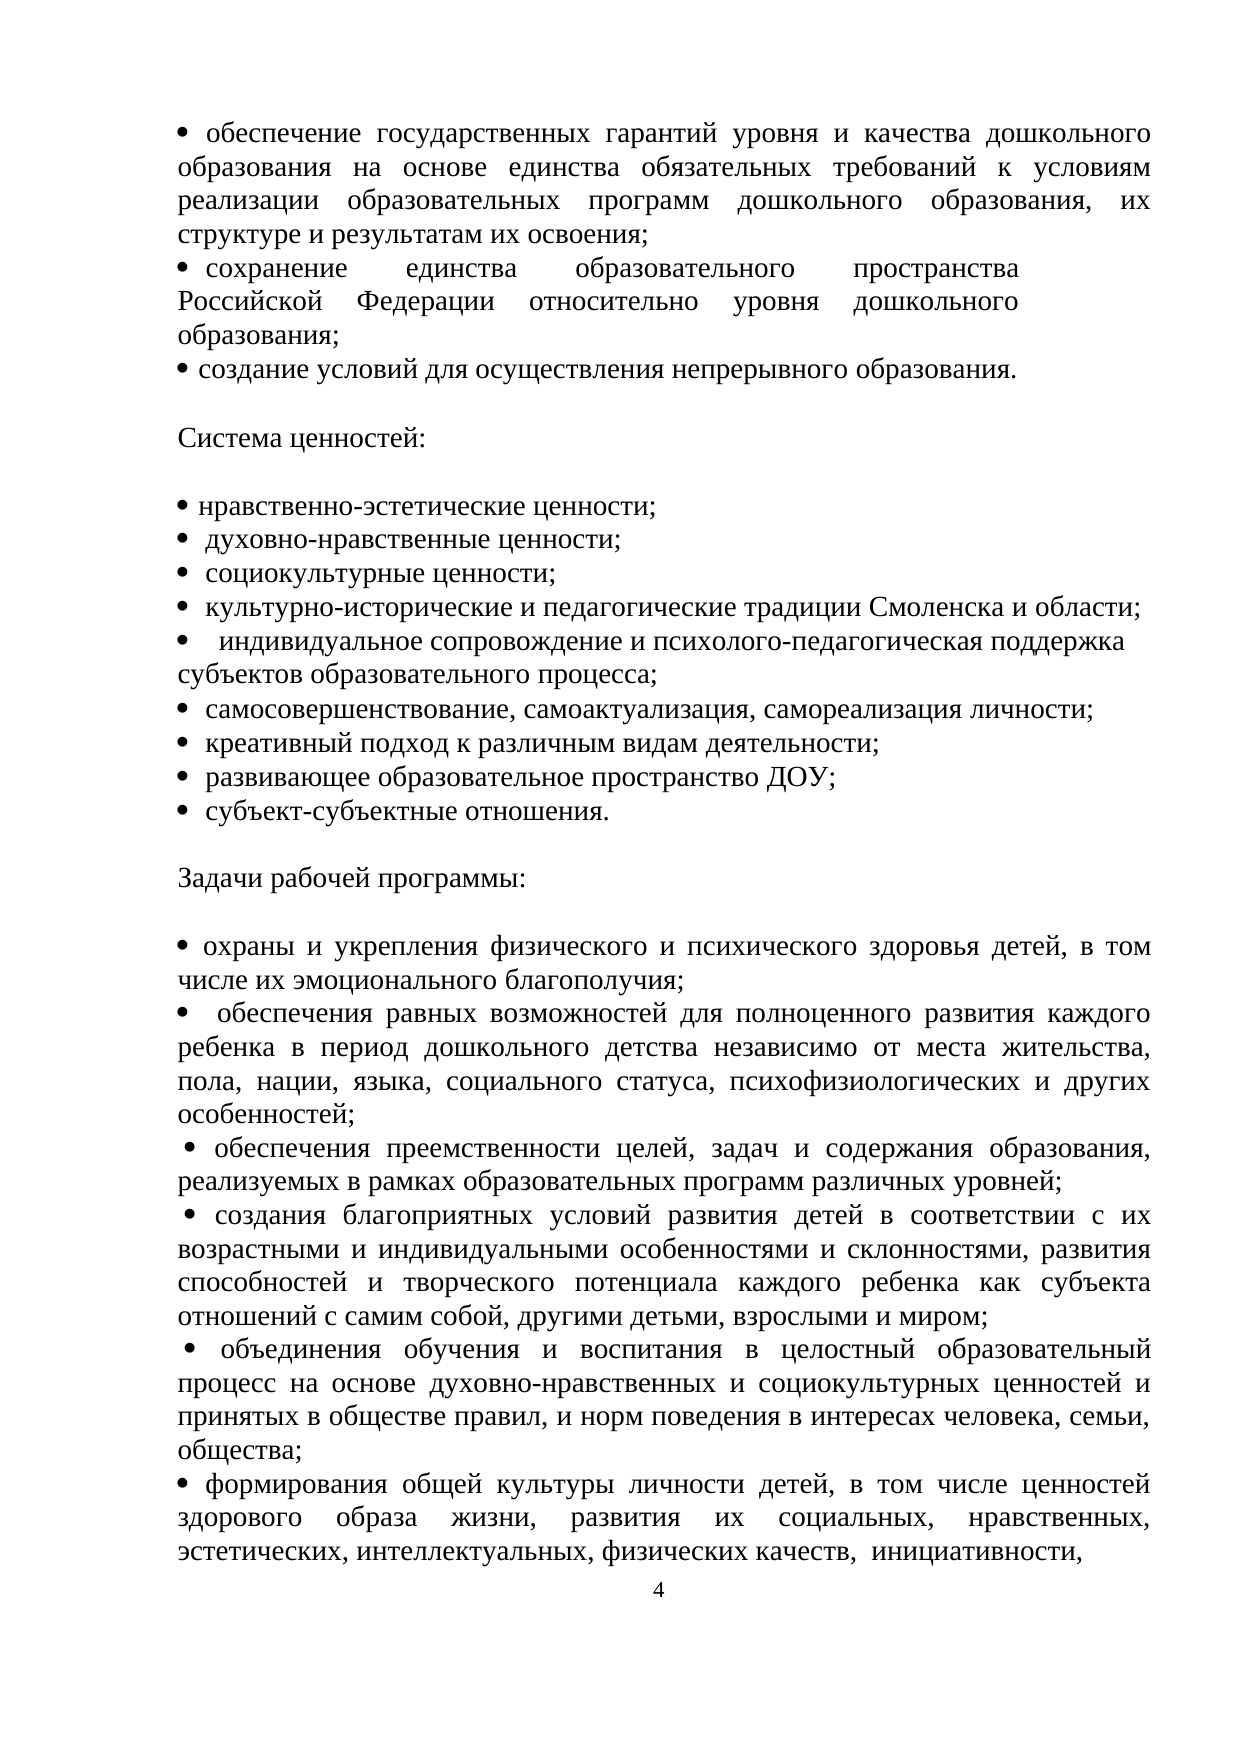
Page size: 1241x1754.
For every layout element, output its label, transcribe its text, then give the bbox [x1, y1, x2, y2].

text Система ценностей: [177, 420, 1196, 453]
list сохранение единства образовательного пространства Российской Федерации относительно уровня дошкольного образования; [177, 250, 1019, 350]
list объединения обучения и воспитания в целостный образовательный процесс на основе духовно-нравственных и социокультурных ценностей и принятых в обществе правил, и норм поведения в интересах человека, семьи, общества; [177, 1331, 1152, 1466]
list охраны и укрепления физического и психического здоровья детей, в том числе их эмоционального благополучия; [177, 928, 1152, 995]
list формирования общей культуры личности детей, в том числе ценностей здорового образа жизни, развития их социальных, нравственных, эстетических, интеллектуальных, физических качеств, инициативности, [177, 1466, 1152, 1566]
list креативный подход к различным видам деятельности; [177, 726, 1196, 759]
list нравственно-эстетические ценности; [177, 488, 1196, 522]
list субъект-субъектные отношения. [177, 793, 1196, 826]
list обеспечения равных возможностей для полноценного развития каждого ребенка в период дошкольного детства независимо от места жительства, пола, нации, языка, социального статуса, психофизиологических и других особенностей; [177, 995, 1152, 1130]
list развивающее образовательное пространство ДОУ; [177, 759, 1196, 793]
text Задачи рабочей программы: [177, 860, 1196, 894]
list обеспечение государственных гарантий уровня и качества дошкольного образования на основе единства обязательных требований к условиям реализации образовательных программ дошкольного образования, их структуре и результатам их освоения; [177, 115, 1152, 249]
list самосовершенствование, самоактуализация, самореализация личности; [177, 690, 1196, 726]
list обеспечения преемственности целей, задач и содержания образования, реализуемых в рамках образовательных программ различных уровней; [177, 1130, 1151, 1197]
list культурно-исторические и педагогические традиции Смоленска и области; [177, 589, 1196, 623]
list создания благоприятных условий развития детей в соответствии с их возрастными и индивидуальными особенностями и склонностями, развития способностей и творческого потенциала каждого ребенка как субъекта отношений с самим собой, другими детьми, взрослыми и миром; [177, 1197, 1152, 1331]
list социокультурные ценности; [177, 555, 1196, 589]
list создание условий для осуществления непрерывного образования. [177, 350, 1196, 386]
list индивидуальное сопровождение и психолого-педагогическая поддержка субъектов образовательного процесса; [177, 623, 1152, 690]
list духовно-нравственные ценности; [177, 522, 1196, 555]
